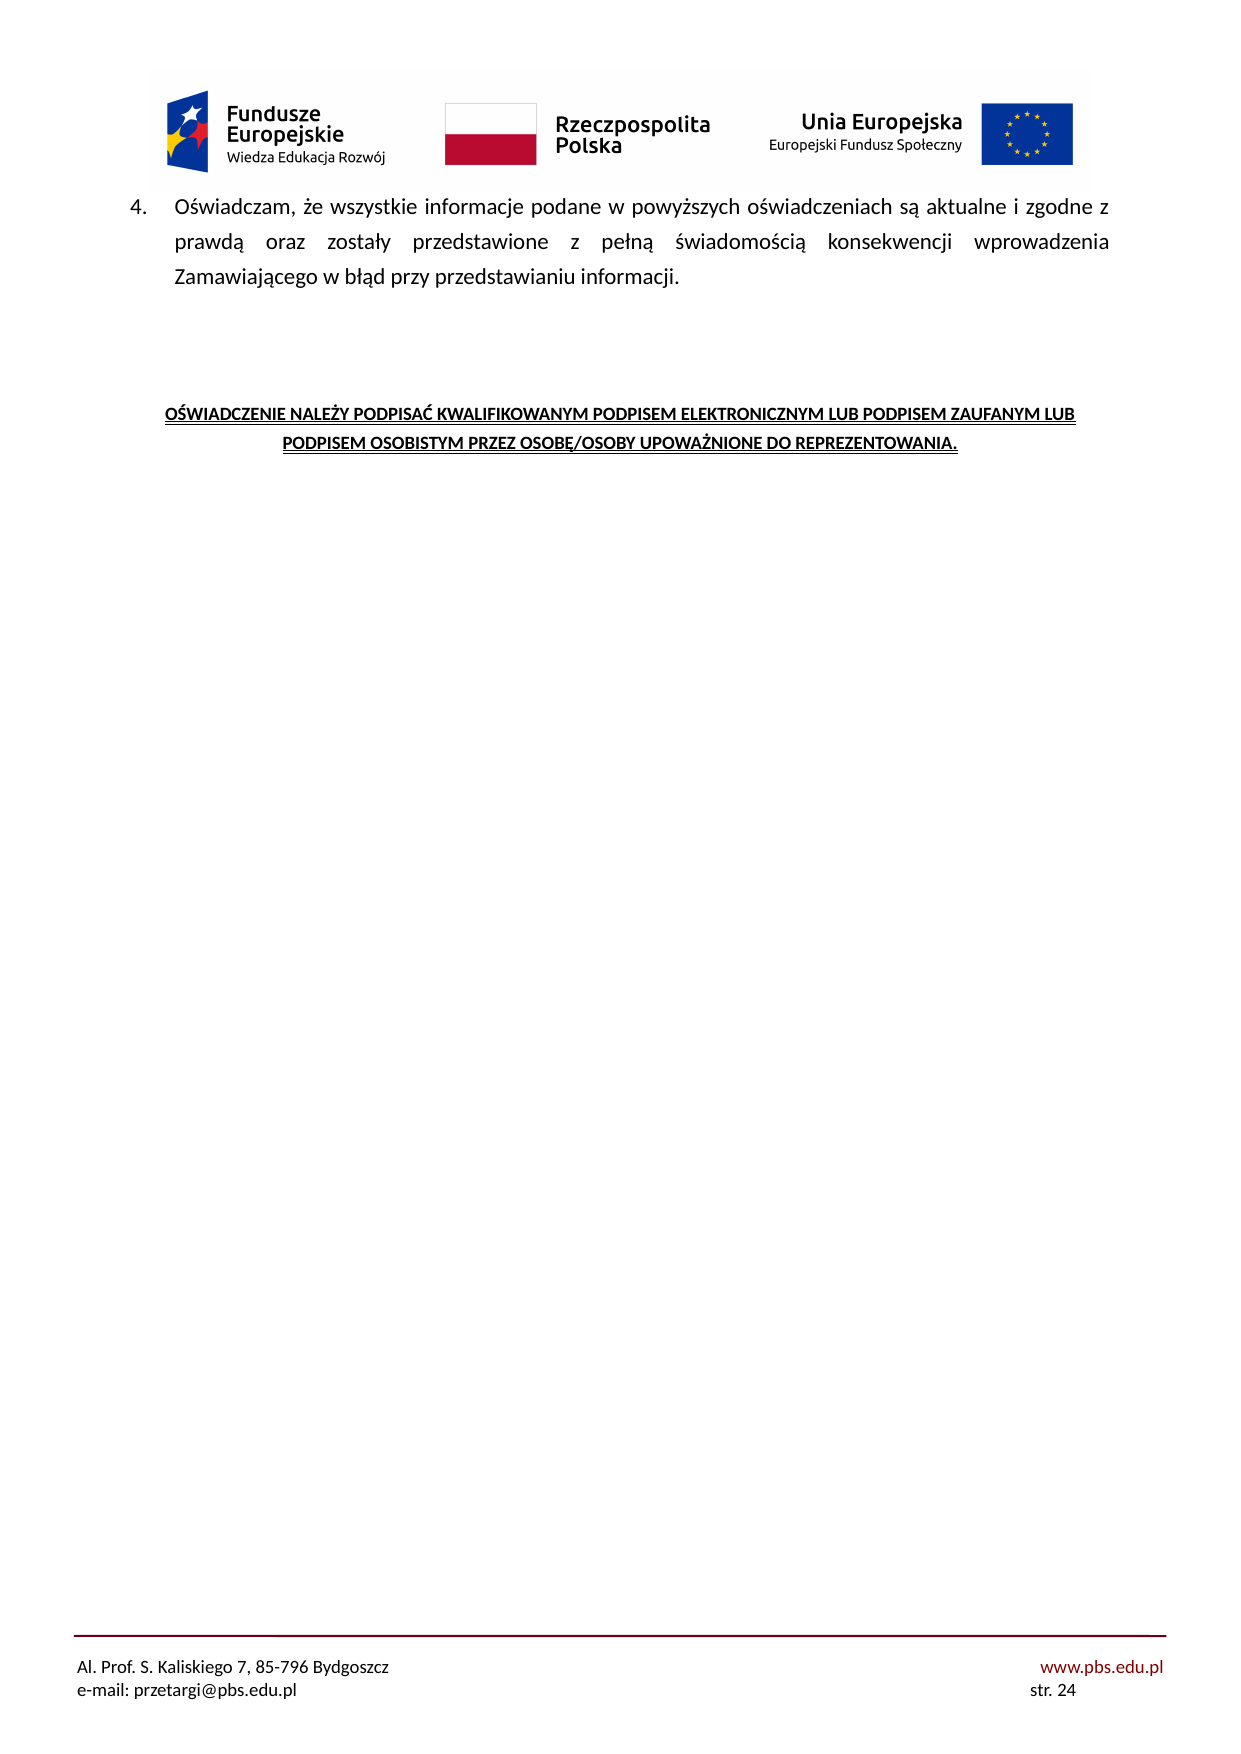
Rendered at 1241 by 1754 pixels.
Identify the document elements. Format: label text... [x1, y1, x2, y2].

picture [147, 70, 1093, 193]
text OŚWIADCZENIE NALEŻY PODPISAĆ KWALIFIKOWANYM PODPISEM ELEKTRONICZNYM LUB PODPISEM ZAUFANYM LUB PODPISEM OSOBISTYM PRZEZ OSOBĘ/OSOBY UPOWAŻNIONE DO REPREZENTOWANIA. [130, 402, 1110, 454]
list Oświadczam, że wszystkie informacje podane w powyższych oświadczeniach są aktualne i zgodne z prawdą oraz zostały przedstawione z pełną świadomością konsekwencji wprowadzenia Zamawiającego w błąd przy przedstawianiu informacji. [130, 192, 1110, 290]
